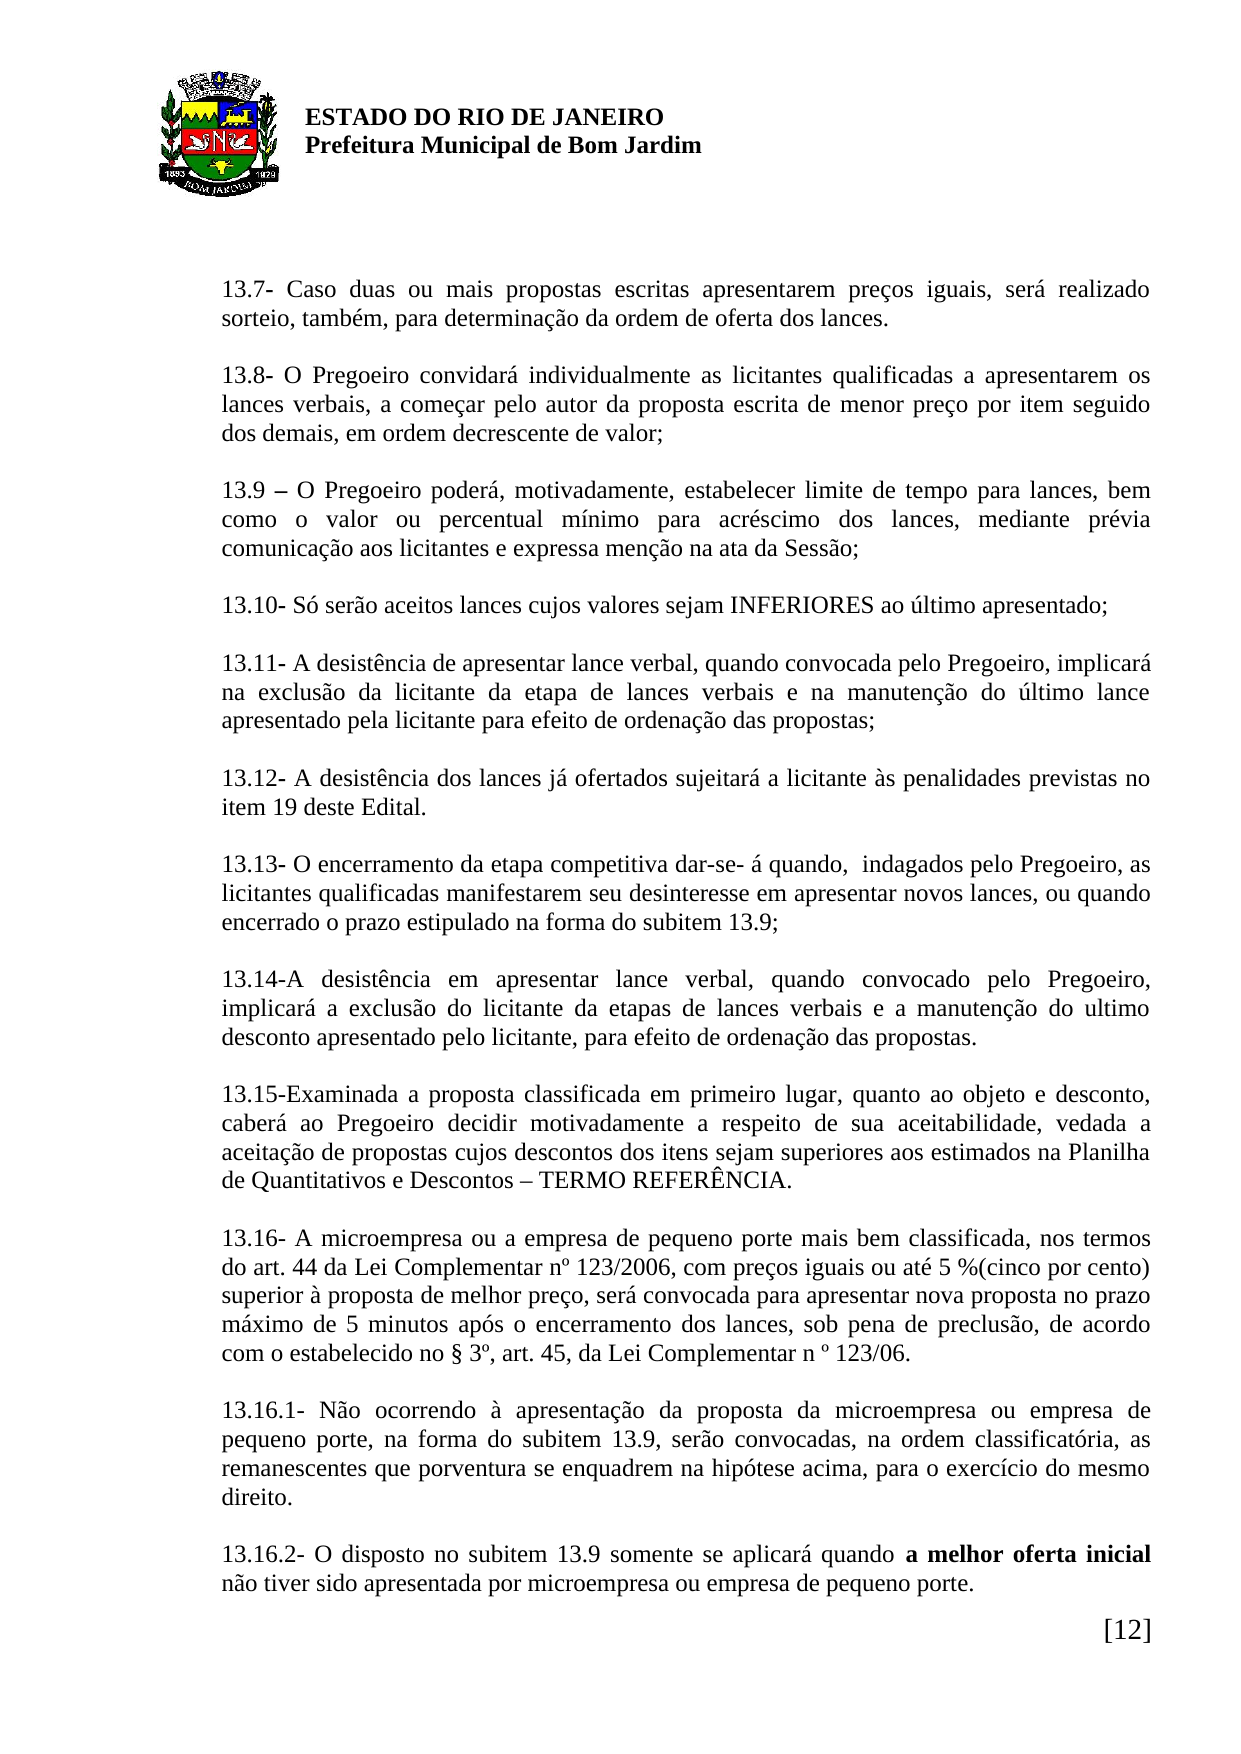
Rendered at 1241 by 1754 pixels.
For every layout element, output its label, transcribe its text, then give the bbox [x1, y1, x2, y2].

text 13.16.2- O disposto no subitem 13.9 somente se aplicará quando a melhor oferta inicial não tiver sido apresentada por microempresa ou empresa de pequeno porte. [221, 1539, 1152, 1597]
text 13.7- Caso duas ou mais propostas escritas apresentarem preços iguais, será realizado sorteio, também, para determinação da ordem de oferta dos lances. [221, 274, 1152, 332]
text 13.14-A desistência em apresentar lance verbal, quando convocado pelo Pregoeiro, implicará a exclusão do licitante da etapas de lances verbais e a manutenção do ultimo desconto apresentado pelo licitante, para efeito de ordenação das propostas. [221, 964, 1152, 1050]
text 13.11- A desistência de apresentar lance verbal, quando convocada pelo Pregoeiro, implicará na exclusão da licitante da etapa de lances verbais e na manutenção do último lance apresentado pela licitante para efeito de ordenação das propostas; [221, 648, 1152, 734]
text 13.16- A microempresa ou a empresa de pequeno porte mais bem classificada, nos termos do art. 44 da Lei Complementar nº 123/2006, com preços iguais ou até 5 %(cinco por cento) superior à proposta de melhor preço, será convocada para apresentar nova proposta no prazo máximo de 5 minutos após o encerramento dos lances, sob pena de preclusão, de acordo com o estabelecido no § 3º, art. 45, da Lei Complementar n º 123/06. [221, 1223, 1152, 1367]
text 13.12- A desistência dos lances já ofertados sujeitará a licitante às penalidades previstas no item 19 deste Edital. [221, 763, 1152, 820]
text 13.13- O encerramento da etapa competitiva dar-se- á quando, indagados pelo Pregoeiro, as licitantes qualificadas manifestarem seu desinteresse em apresentar novos lances, ou quando encerrado o prazo estipulado na forma do subitem 13.9; [221, 849, 1152, 935]
text 13.9 – O Pregoeiro poderá, motivadamente, estabelecer limite de tempo para lances, bem como o valor ou percentual mínimo para acréscimo dos lances, mediante prévia comunicação aos licitantes e expressa menção na ata da Sessão; [221, 475, 1152, 562]
text 13.16.1- Não ocorrendo à apresentação da proposta da microempresa ou empresa de pequeno porte, na forma do subitem 13.9, serão convocadas, na ordem classificatória, as remanescentes que porventura se enquadrem na hipótese acima, para o exercício do mesmo direito. [221, 1395, 1152, 1510]
picture [155, 68, 281, 199]
text 13.10- Só serão aceitos lances cujos valores sejam INFERIORES ao último apresentado; [221, 590, 1152, 619]
text 13.15-Examinada a proposta classificada em primeiro lugar, quanto ao objeto e desconto, caberá ao Pregoeiro decidir motivadamente a respeito de sua aceitabilidade, vedada a aceitação de propostas cujos descontos dos itens sejam superiores aos estimados na Planilha de Quantitativos e Descontos – TERMO REFERÊNCIA. [221, 1079, 1152, 1194]
text 13.8- O Pregoeiro convidará individualmente as licitantes qualificadas a apresentarem os lances verbais, a começar pelo autor da proposta escrita de menor preço por item seguido dos demais, em ordem decrescente de valor; [221, 360, 1152, 447]
